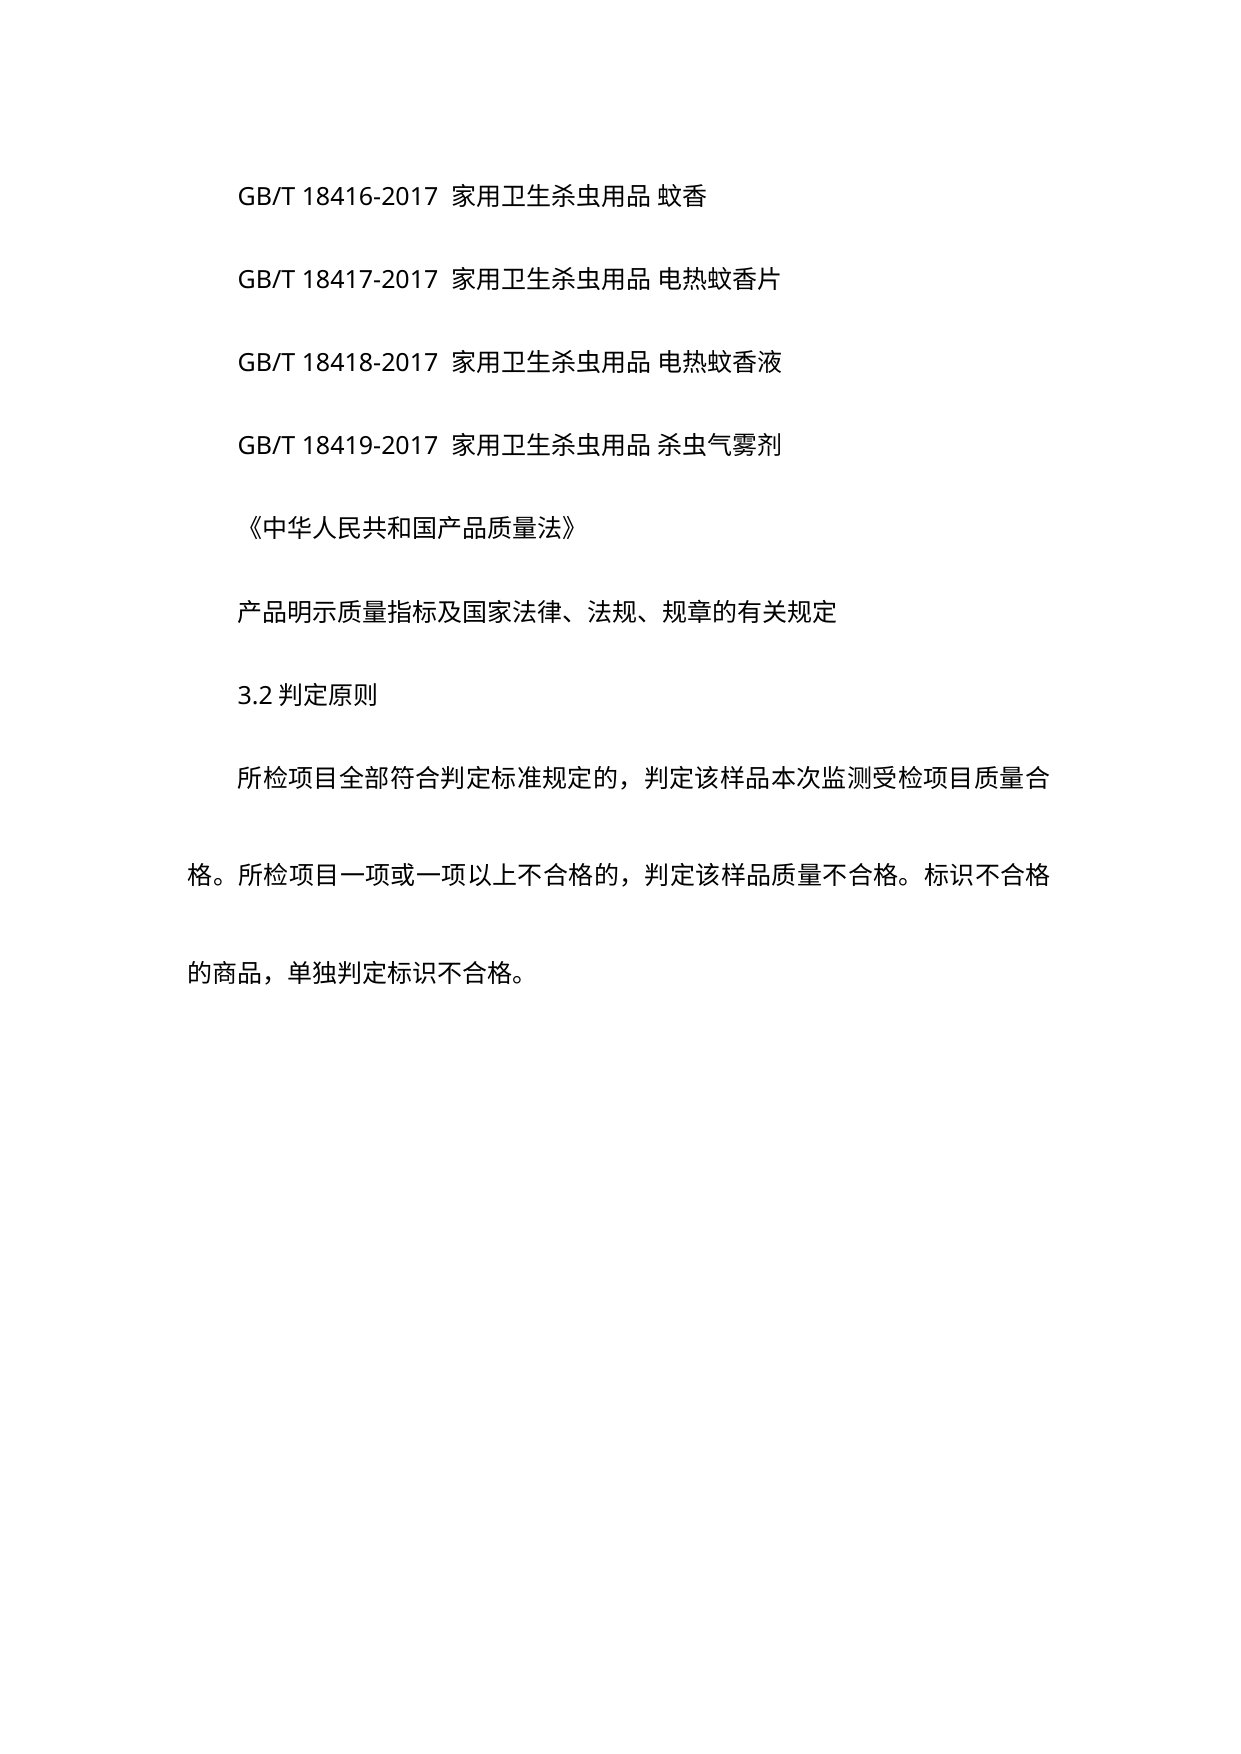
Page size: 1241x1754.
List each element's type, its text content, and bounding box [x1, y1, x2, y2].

text 3.2判定原则 [187, 661, 1053, 726]
text GB/T 18417-2017 家用卫生杀虫用品 电热蚊香片 [187, 245, 1053, 310]
text GB/T 18419-2017 家用卫生杀虫用品 杀虫气雾剂 [187, 411, 1053, 476]
text 所检项目全部符合判定标准规定的，判定该样品本次监测受检项目质量合格。所检项目一项或一项以上不合格的，判定该样品质量不合格。标识不合格的商品，单独判定标识不合格。 [187, 744, 1053, 1004]
text 《中华人民共和国产品质量法》 [187, 494, 1053, 559]
text 产品明示质量指标及国家法律、法规、规章的有关规定 [187, 578, 1053, 643]
text GB/T 18416-2017 家用卫生杀虫用品 蚊香 [187, 162, 1053, 227]
text GB/T 18418-2017 家用卫生杀虫用品 电热蚊香液 [187, 328, 1053, 393]
